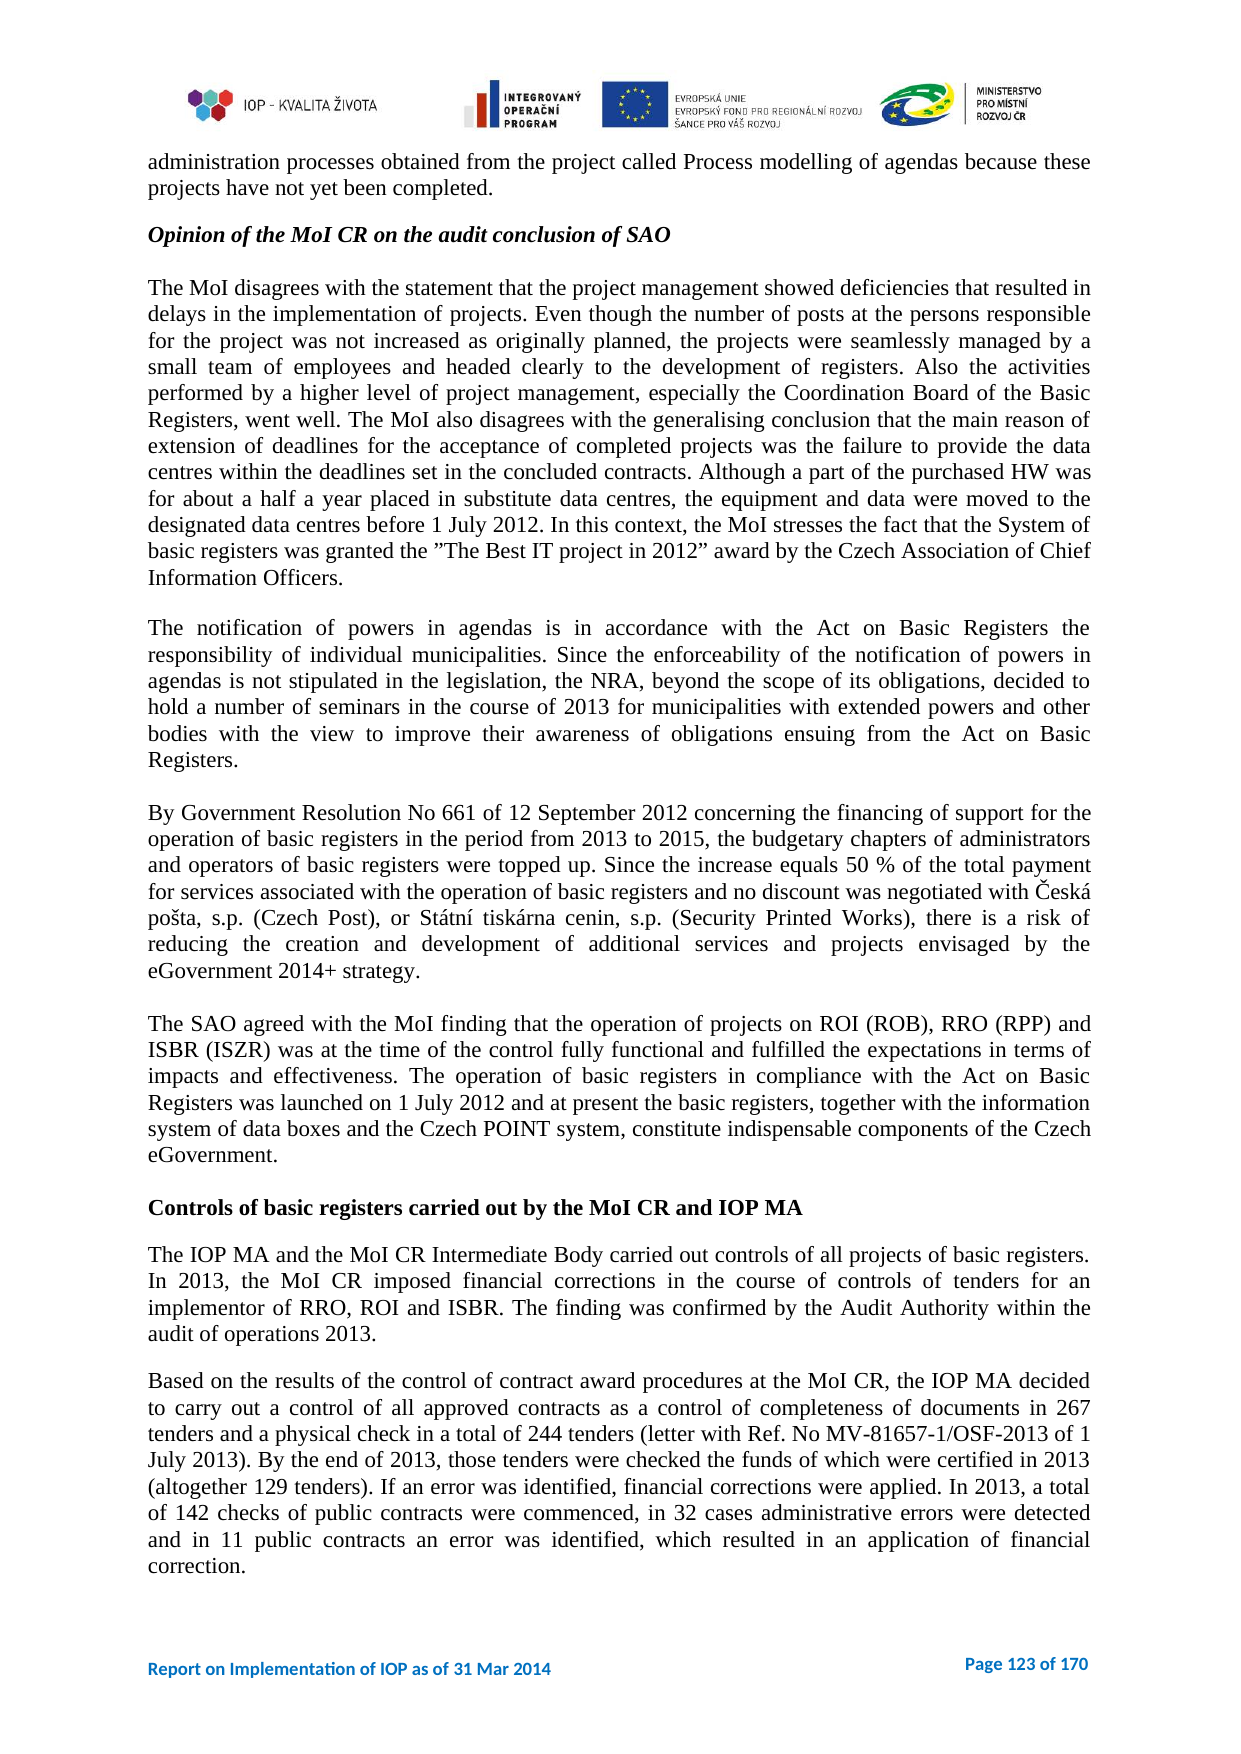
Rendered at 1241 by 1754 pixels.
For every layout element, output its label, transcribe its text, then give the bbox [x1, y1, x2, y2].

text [148, 148, 1092, 200]
text The notification of powers in agendas is in accordance with the Act on Basic Registers the responsibility of individual municipalities. Since the enforceability of the notification of powers in agendas is not stipulated in the legislation, the NRA, beyond the scope of its obligations, decided to hold a number of seminars in the course of 2013 for municipalities with extended powers and other bodies with the view to improve their awareness of obligations ensuing from the Act on Basic Registers. [148, 614, 1092, 772]
text Opinion of the MoI CR on the audit conclusion of SAO [148, 221, 1092, 248]
text The MoI disagrees with the statement that the project management showed deficiencies that resulted in delays in the implementation of projects. Even though the number of posts at the persons responsible for the project was not increased as originally planned, the projects were seamlessly managed by a small team of employees and headed clearly to the development of registers. Also the activities performed by a higher level of project management, especially the Coordination Board of the Basic Registers, went well. The MoI also disagrees with the generalising conclusion that the main reason of extension of deadlines for the acceptance of completed projects was the failure to provide the data centres within the deadlines set in the concluded contracts. Although a part of the purchased HW was for about a half a year placed in substitute data centres, the equipment and data were moved to the designated data centres before 1 July 2012. In this context, the MoI stresses the fact that the System of basic registers was granted the ”The Best IT project in 2012” award by the Czech Association of Chief Information Officers. [148, 274, 1092, 590]
text By Government Resolution No 661 of 12 September 2012 concerning the financing of support for the operation of basic registers in the period from 2013 to 2015, the budgetary chapters of administrators and operators of basic registers were topped up. Since the increase equals 50 % of the total payment for services associated with the operation of basic registers and no discount was negotiated with Česká pošta, s.p. (Czech Post), or Státní tiskárna cenin, s.p. (Security Printed Works), there is a risk of reducing the creation and development of additional services and projects envisaged by the eGovernment 2014+ strategy. [148, 799, 1092, 983]
text Based on the results of the control of contract award procedures at the MoI CR, the IOP MA decided to carry out a control of all approved contracts as a control of completeness of documents in 267 tenders and a physical check in a total of 244 tenders (letter with Ref. No MV-81657-1/OSF-2013 of 1 July 2013). By the end of 2013, those tenders were checked the funds of which were certified in 2013 (altogether 129 tenders). If an error was identified, financial corrections were applied. In 2013, a total of 142 checks of public contracts were commenced, in 32 cases administrative errors were detected and in 11 public contracts an error was identified, which resulted in an application of financial correction. [148, 1367, 1092, 1578]
text The IOP MA and the MoI CR Intermediate Body carried out controls of all projects of basic registers. In 2013, the MoI CR imposed financial corrections in the course of controls of tenders for an implementor of RRO, ROI and ISBR. The finding was confirmed by the Audit Authority within the audit of operations 2013. [148, 1241, 1092, 1347]
text The SAO agreed with the MoI finding that the operation of projects on ROI (ROB), RRO (RPP) and ISBR (ISZR) was at the time of the control fully functional and fulfilled the expectations in terms of impacts and effectiveness. The operation of basic registers in compliance with the Act on Basic Registers was launched on 1 July 2012 and at present the basic registers, together with the information system of data boxes and the Czech POINT system, constitute indispensable components of the Czech eGovernment. [148, 1009, 1092, 1168]
text Controls of basic registers carried out by the MoI CR and IOP MA [148, 1194, 1092, 1220]
picture [172, 70, 1068, 137]
